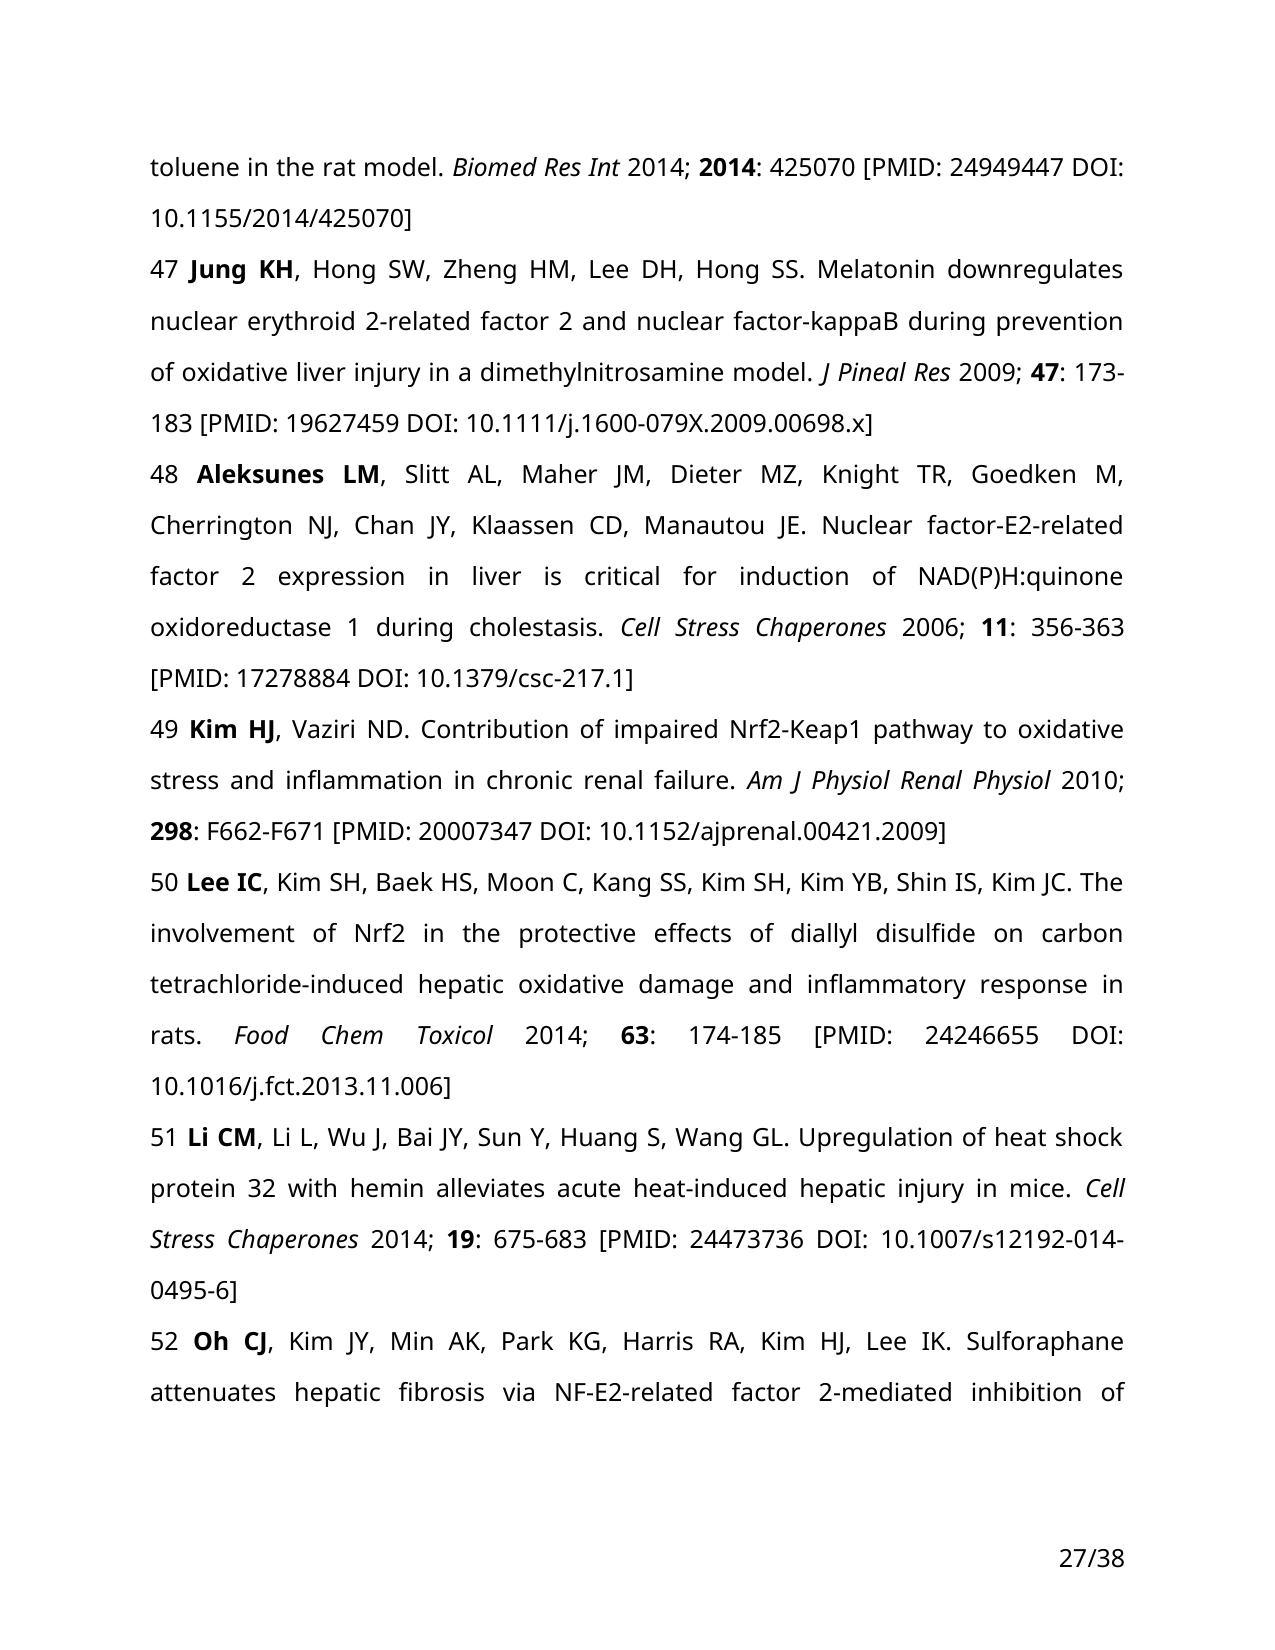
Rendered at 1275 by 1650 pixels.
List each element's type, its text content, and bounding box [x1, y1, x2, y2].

text 47 Jung KH, Hong SW, Zheng HM, Lee DH, Hong SS. Melatonin downregulates nuclear erythroid 2-related factor 2 and nuclear factor-kappaB during prevention of oxidative liver injury in a dimethylnitrosamine model. J Pineal Res 2009; 47: 173-183 [PMID: 19627459 DOI: 10.1111/j.1600-079X.2009.00698.x] [150, 252, 1125, 439]
text 51 Li CM, Li L, Wu J, Bai JY, Sun Y, Huang S, Wang GL. Upregulation of heat shock protein 32 with hemin alleviates acute heat-induced hepatic injury in mice. Cell Stress Chaperones 2014; 19: 675-683 [PMID: 24473736 DOI: 10.1007/s12192-014-0495-6] [150, 1120, 1125, 1307]
text 50 Lee IC, Kim SH, Baek HS, Moon C, Kang SS, Kim SH, Kim YB, Shin IS, Kim JC. The involvement of Nrf2 in the protective effects of diallyl disulfide on carbon tetrachloride-induced hepatic oxidative damage and inflammatory response in rats. Food Chem Toxicol 2014; 63: 174-185 [PMID: 24246655 DOI: 10.1016/j.fct.2013.11.006] [150, 864, 1125, 1103]
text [150, 150, 1125, 235]
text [150, 1324, 1125, 1409]
text 48 Aleksunes LM, Slitt AL, Maher JM, Dieter MZ, Knight TR, Goedken M, Cherrington NJ, Chan JY, Klaassen CD, Manautou JE. Nuclear factor-E2-related factor 2 expression in liver is critical for induction of NAD(P)H:quinone oxidoreductase 1 during cholestasis. Cell Stress Chaperones 2006; 11: 356-363 [PMID: 17278884 DOI: 10.1379/csc-217.1] [150, 456, 1125, 694]
text 49 Kim HJ, Vaziri ND. Contribution of impaired Nrf2-Keap1 pathway to oxidative stress and inflammation in chronic renal failure. Am J Physiol Renal Physiol 2010; 298: F662-F671 [PMID: 20007347 DOI: 10.1152/ajprenal.00421.2009] [150, 711, 1125, 848]
